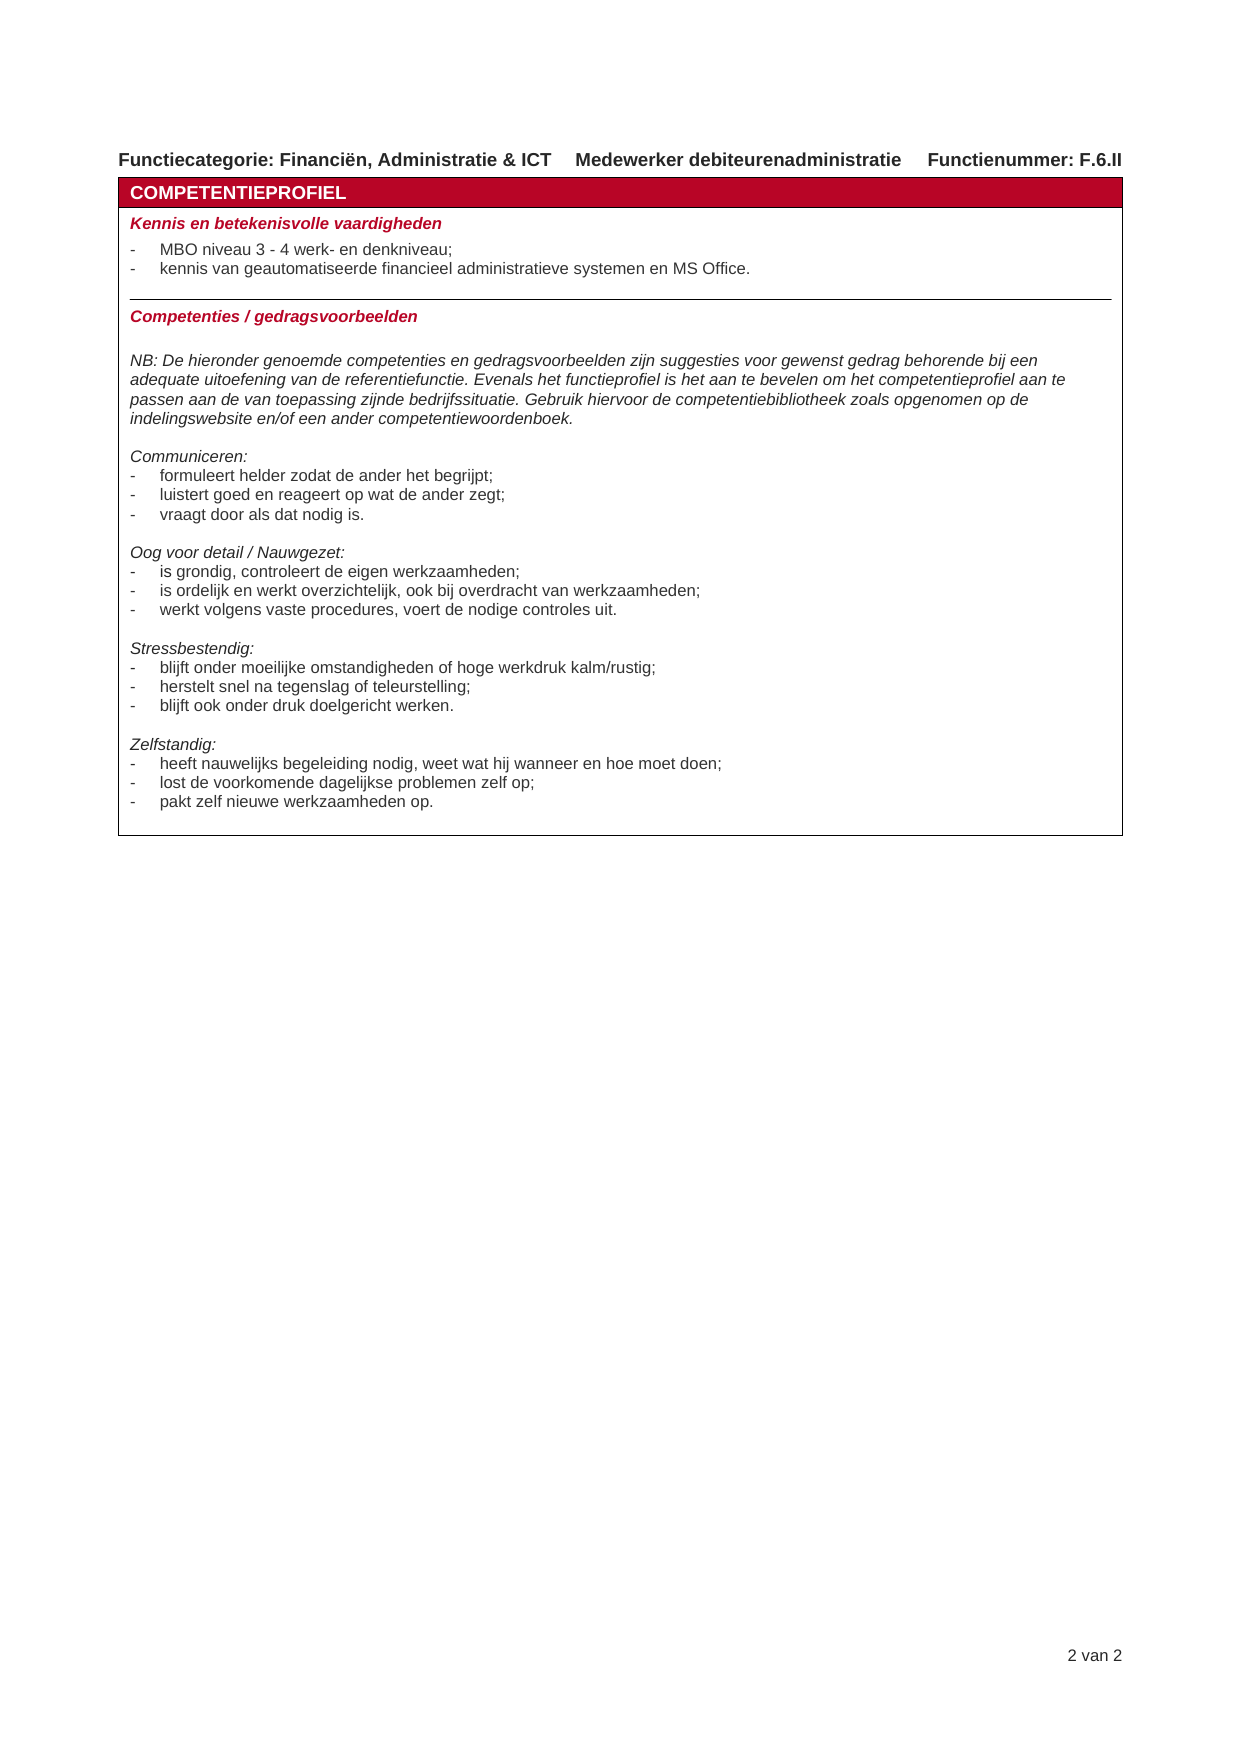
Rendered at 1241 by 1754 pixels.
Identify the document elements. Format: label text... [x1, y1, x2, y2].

table_cell Kennis en betekenisvolle vaardigheden - MBO niveau 3 - 4 werk- en denkniveau; - kennis van geautomatiseerde financieel administratieve systemen en MS Office. Competenties / gedragsvoorbeelden NB: De hieronder genoemde competenties en gedragsvoorbeelden zijn suggesties voor gewenst gedrag behorende bij een adequate uitoefening van de referentiefunctie. Evenals het functieprofiel is het aan te bevelen om het competentieprofiel aan te passen aan de van toepassing zijnde bedrijfssituatie. Gebruik hiervoor de competentiebibliotheek zoals opgenomen op de indelingswebsite en/of een ander competentiewoordenboek. Communiceren: - formuleert helder zodat de ander het begrijpt; - luistert goed en reageert op wat de ander zegt; - vraagt door als dat nodig is. Oog voor detail / Nauwgezet: - is grondig, controleert de eigen werkzaamheden; - is ordelijk en werkt overzichtelijk, ook bij overdracht van werkzaamheden; - werkt volgens vaste procedures, voert de nodige controles uit. Stressbestendig: - blijft onder moeilijke omstandigheden of hoge werkdruk kalm/rustig; - herstelt snel na tegenslag of teleurstelling; - blijft ook onder druk doelgericht werken. Zelfstandig: - heeft nauwelijks begeleiding nodig, weet wat hij wanneer en hoe moet doen; - lost de voorkomende dagelijkse problemen zelf op; - pakt zelf nieuwe werkzaamheden op. [119, 208, 1122, 835]
table_header COMPETENTIEPROFIEL [119, 178, 1122, 207]
